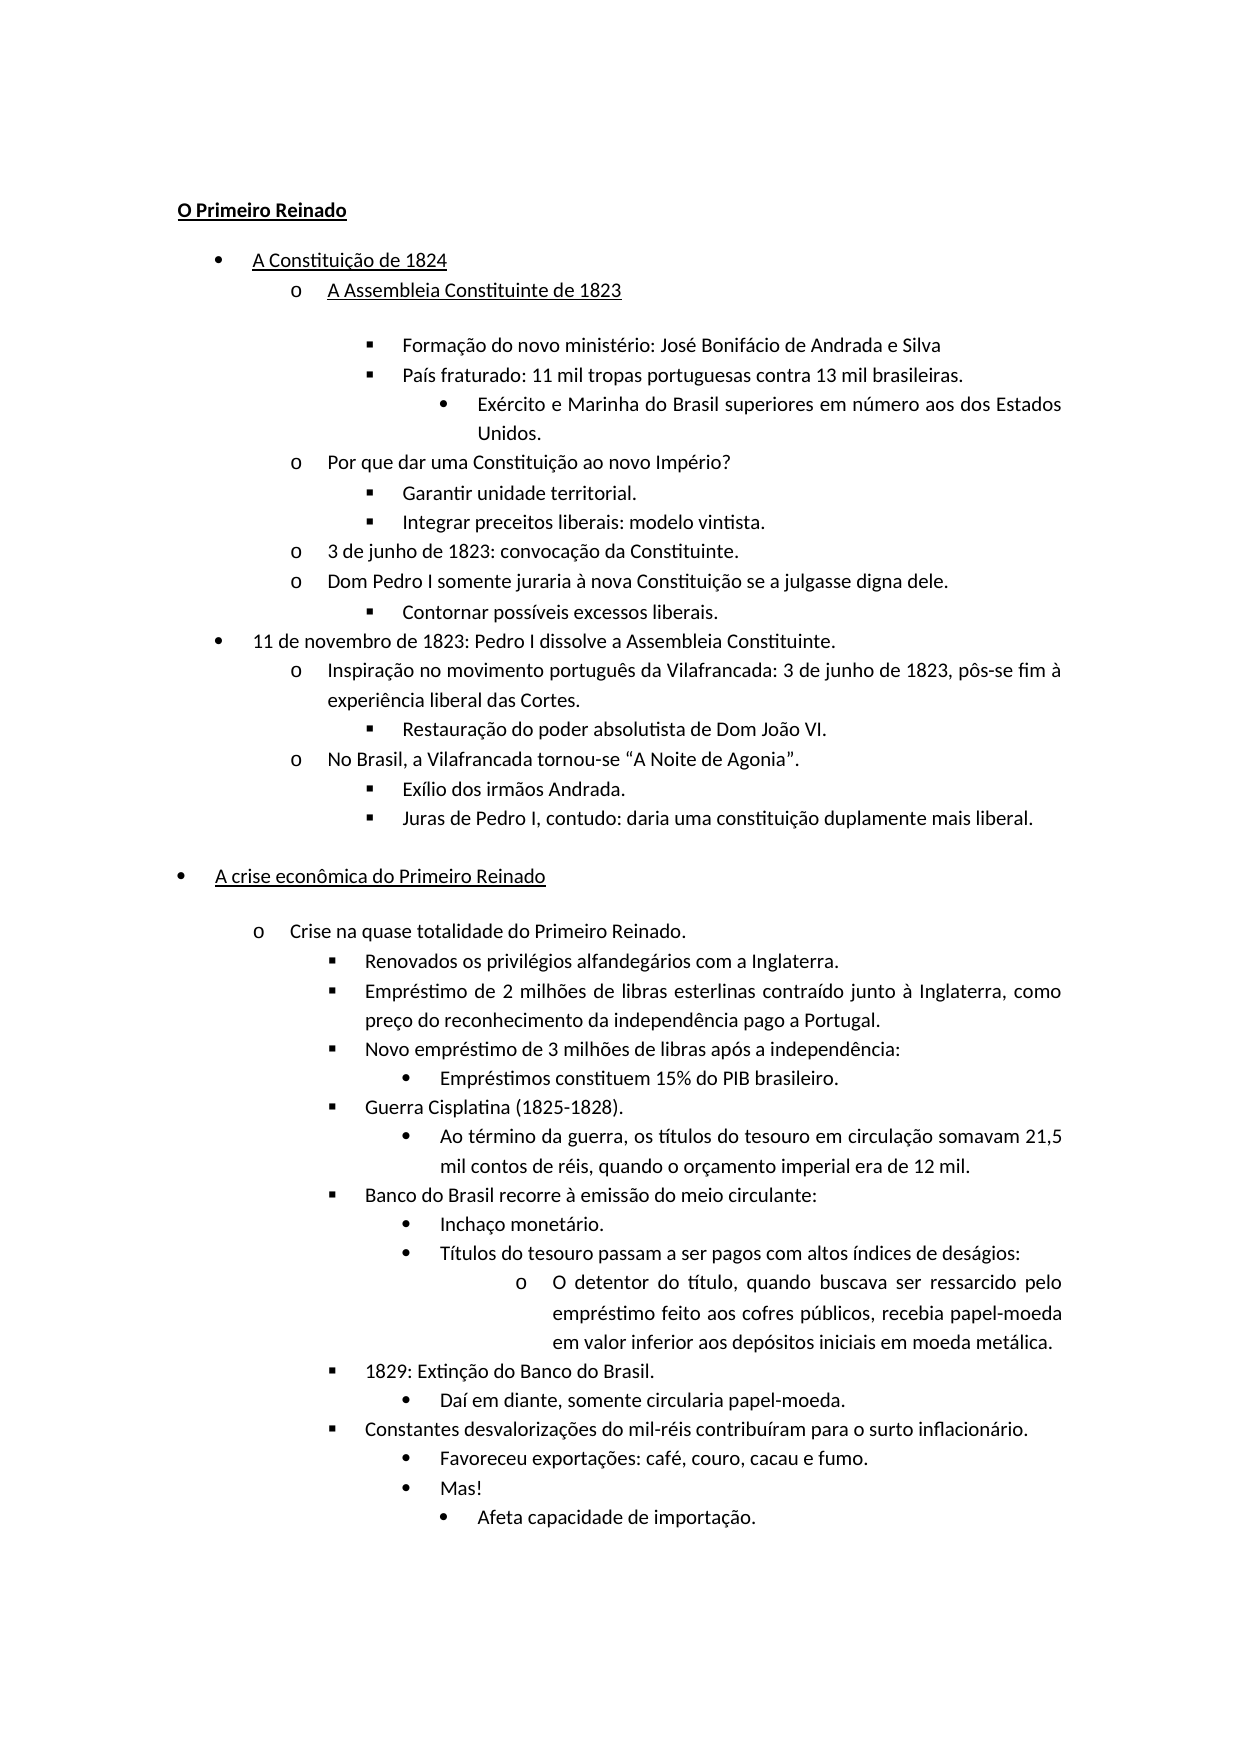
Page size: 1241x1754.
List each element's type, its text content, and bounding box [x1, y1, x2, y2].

list Novo empréstimo de 3 milhões de libras após a independência: [327, 1036, 1063, 1062]
list Exílio dos irmãos Andrada. [365, 776, 1063, 802]
list O detentor do título, quando buscava ser ressarcido pelo empréstimo feito aos cofres públicos, recebia papel-moeda em valor inferior aos depósitos iniciais em moeda metálica. [515, 1269, 1063, 1354]
list No Brasil, a Vilafrancada tornou-se “A Noite de Agonia”. [290, 746, 1063, 772]
list Dom Pedro I somente juraria à nova Constituição se a julgasse digna dele. [290, 568, 1063, 595]
list Exército e Marinha do Brasil superiores em número aos dos Estados Unidos. [440, 391, 1063, 446]
list Afeta capacidade de importação. [440, 1504, 1063, 1529]
list Juras de Pedro I, contudo: daria uma constituição duplamente mais liberal. [365, 805, 1063, 831]
list Renovados os privilégios alfandegários com a Inglaterra. [327, 949, 1063, 974]
list Mas! [402, 1475, 1063, 1500]
list 1829: Extinção do Banco do Brasil. [327, 1358, 1063, 1383]
list Favoreceu exportações: café, couro, cacau e fumo. [402, 1446, 1063, 1471]
list Por que dar uma Constituição ao novo Império? [290, 449, 1063, 476]
list Títulos do tesouro passam a ser pagos com altos índices de deságios: [402, 1240, 1063, 1266]
list Inspiração no movimento português da Vilafrancada: 3 de junho de 1823, pôs-se fim à experiência liberal das Cortes. [290, 657, 1063, 713]
list A Constituição de 1824 [215, 248, 1063, 273]
list Inchaço monetário. [402, 1211, 1063, 1237]
list A crise econômica do Primeiro Reinado [177, 864, 1063, 889]
list País fraturado: 11 mil tropas portuguesas contra 13 mil brasileiras. [365, 362, 1063, 387]
list Guerra Cisplatina (1825-1828). [327, 1094, 1063, 1120]
list Banco do Brasil recorre à emissão do meio circulante: [327, 1182, 1063, 1207]
list Contornar possíveis excessos liberais. [365, 599, 1063, 624]
list Empréstimos constituem 15% do PIB brasileiro. [402, 1065, 1063, 1091]
list Empréstimo de 2 milhões de libras esterlinas contraído junto à Inglaterra, como preço do reconhecimento da independência pago a Portugal. [327, 978, 1063, 1032]
list Constantes desvalorizações do mil-réis contribuíram para o surto inflacionário. [327, 1416, 1063, 1442]
list Restauração do poder absolutista de Dom João VI. [365, 717, 1063, 742]
list Crise na quase totalidade do Primeiro Reinado. [252, 918, 1063, 945]
list Ao término da guerra, os títulos do tesouro em circulação somavam 21,5 mil contos de réis, quando o orçamento imperial era de 12 mil. [402, 1124, 1063, 1178]
list A Assembleia Constituinte de 1823 [290, 277, 1063, 303]
list Integrar preceitos liberais: modelo vintista. [365, 509, 1063, 534]
list 11 de novembro de 1823: Pedro I dissolve a Assembleia Constituinte. [215, 628, 1063, 653]
list Garantir unidade territorial. [365, 480, 1063, 505]
text O Primeiro Reinado [177, 198, 1063, 223]
list Formação do novo ministério: José Bonifácio de Andrada e Silva [365, 333, 1063, 358]
list Daí em diante, somente circularia papel-moeda. [402, 1387, 1063, 1413]
list 3 de junho de 1823: convocação da Constituinte. [290, 538, 1063, 564]
